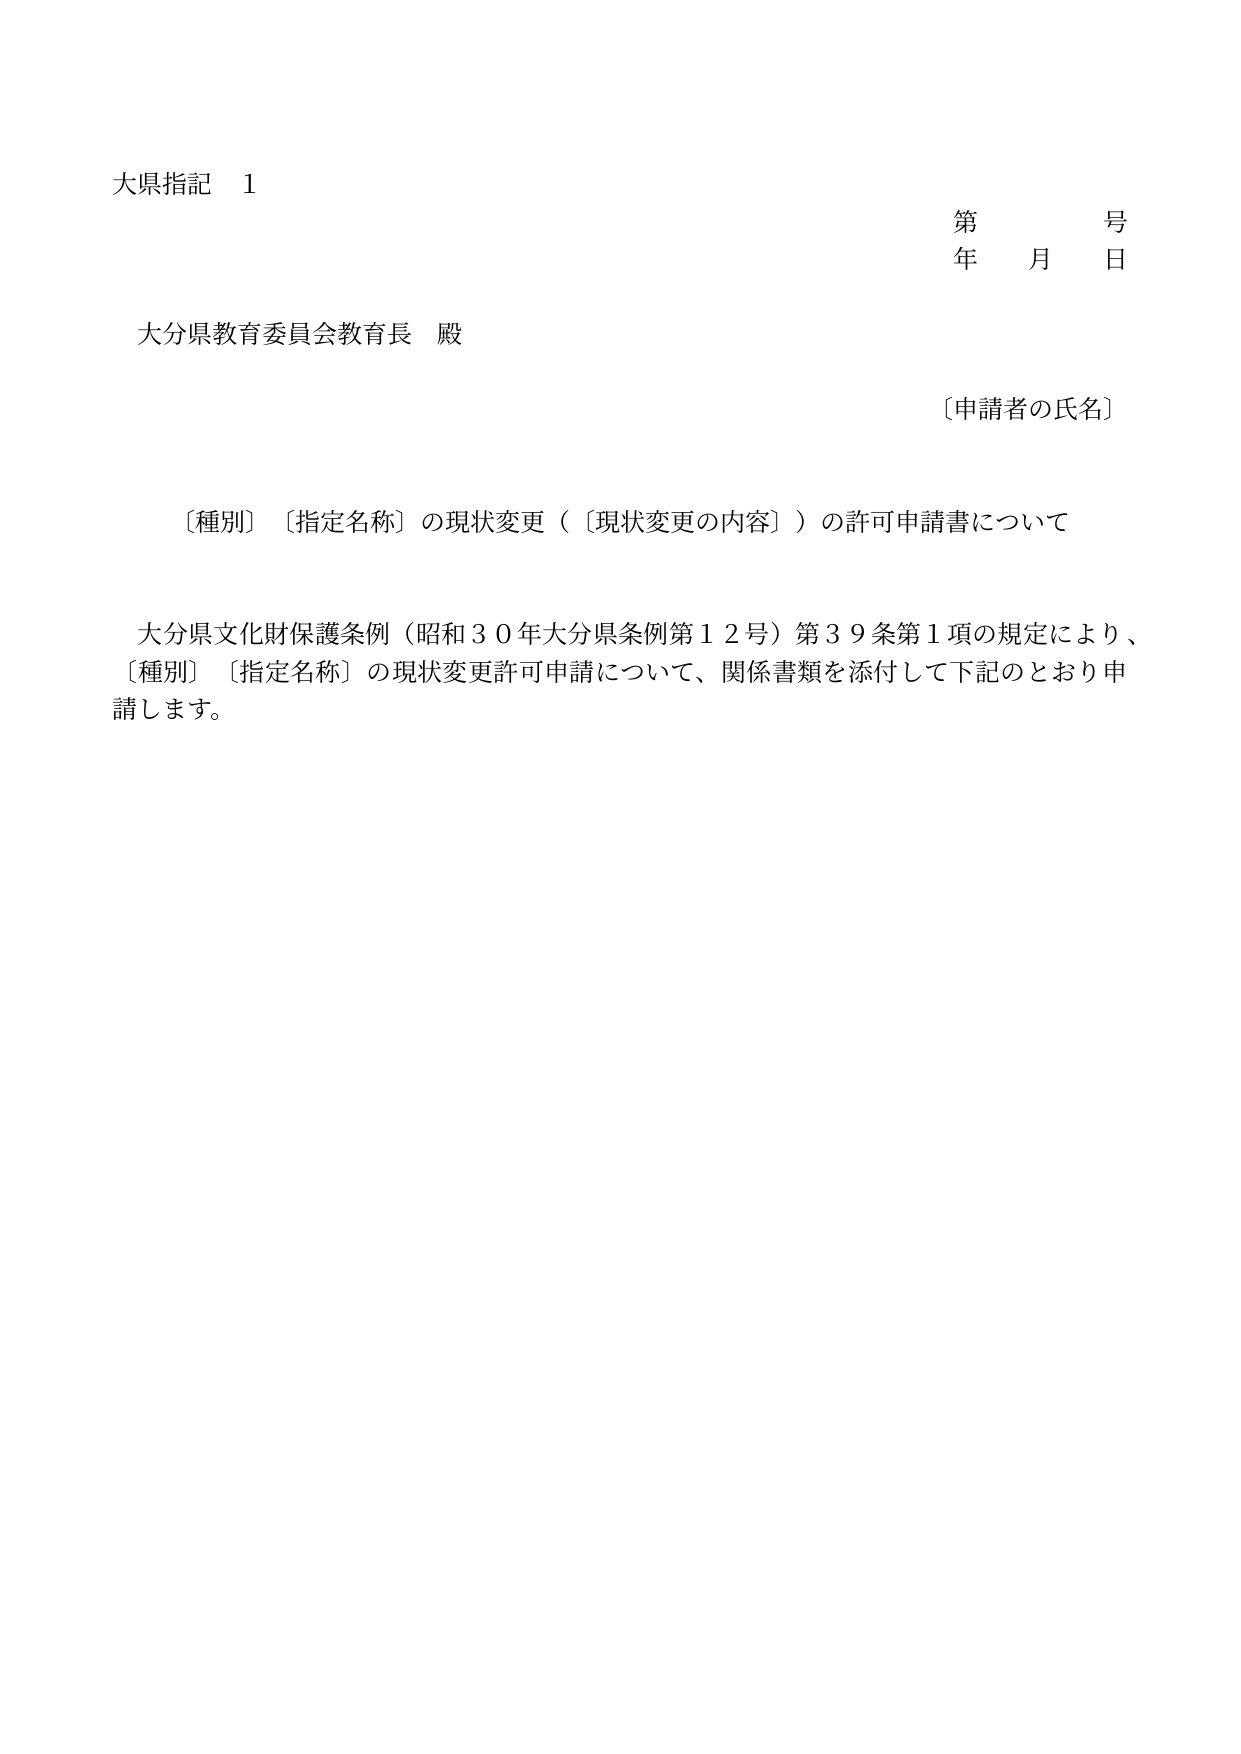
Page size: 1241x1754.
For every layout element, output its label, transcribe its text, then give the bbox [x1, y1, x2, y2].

text 〔申請者の氏名〕 [112, 389, 1128, 427]
text 年 月 日 [112, 239, 1128, 277]
text 大分県教育委員会教育長 殿 [112, 314, 1128, 352]
text 第 号 [112, 202, 1128, 239]
text 大県指記 １ [112, 164, 1128, 202]
text 〔種別〕〔指定名称〕の現状変更（〔現状変更の内容〕）の許可申請書について [112, 502, 1128, 539]
text 大分県文化財保護条例（昭和３０年大分県条例第１２号）第３９条第１項の規定により、〔種別〕〔指定名称〕の現状変更許可申請について、関係書類を添付して下記のとおり申請します。 [112, 614, 1128, 727]
